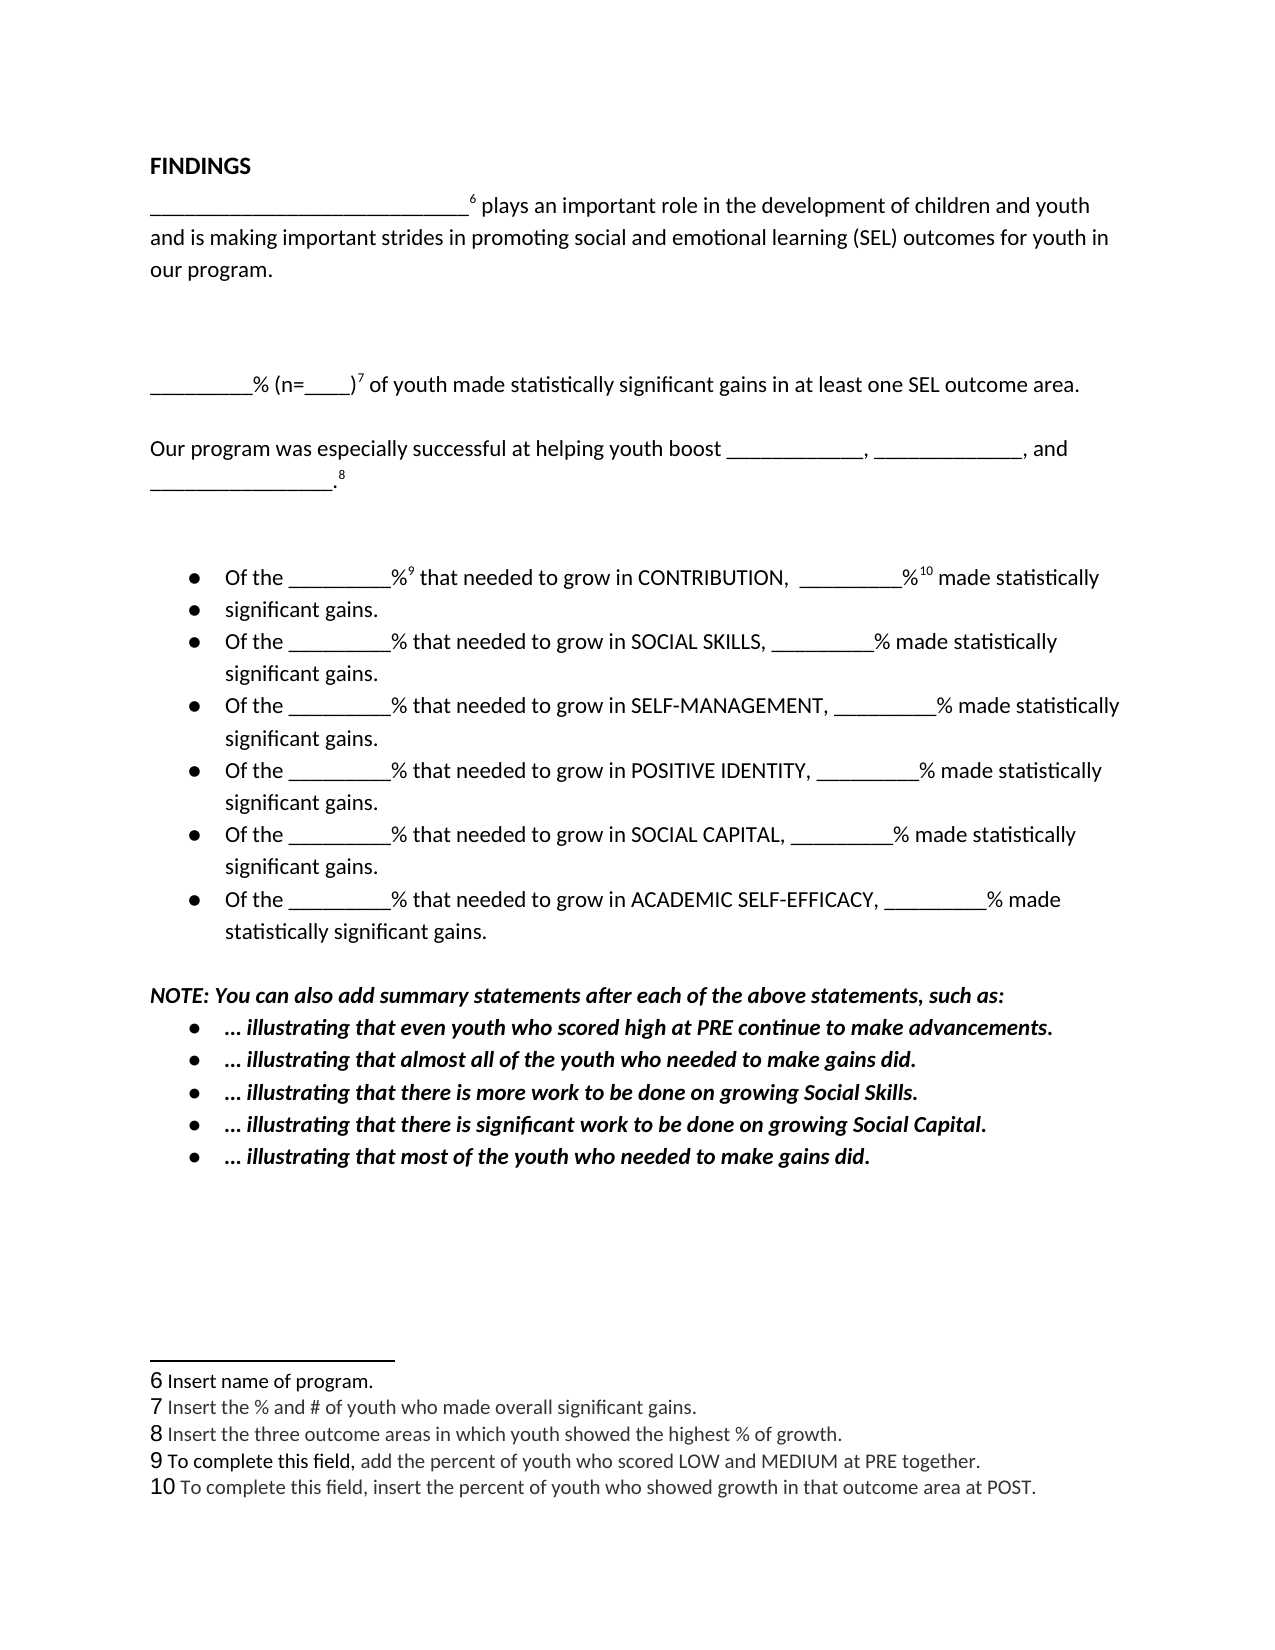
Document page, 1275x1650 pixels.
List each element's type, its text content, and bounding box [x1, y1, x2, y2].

list Of the _________% that needed to grow in CONTRIBUTION, _________% made statistically [187, 563, 1125, 591]
text NOTE: You can also add summary statements after each of the above statements, such as: [150, 981, 1125, 1009]
text ____________________________ plays an important role in the development of children and youth and is making important strides in promoting social and emotional learning (SEL) outcomes for youth in our program. [150, 191, 1125, 283]
list Of the _________% that needed to grow in SELF-MANAGEMENT, _________% made statistically significant gains. [187, 692, 1125, 752]
list … illustrating that almost all of the youth who needed to make gains did. [187, 1046, 1125, 1074]
list Of the _________% that needed to grow in SOCIAL CAPITAL, _________% made statistically significant gains. [187, 820, 1125, 881]
list Of the _________% that needed to grow in ACADEMIC SELF-EFFICACY, _________% made statistically significant gains. [187, 885, 1125, 945]
list … illustrating that most of the youth who needed to make gains did. [187, 1142, 1125, 1170]
list significant gains. [187, 595, 1125, 623]
list … illustrating that there is significant work to be done on growing Social Capital. [187, 1110, 1125, 1138]
list Of the _________% that needed to grow in SOCIAL SKILLS, _________% made statistically significant gains. [187, 627, 1125, 687]
list Of the _________% that needed to grow in POSITIVE IDENTITY, _________% made statistically significant gains. [187, 756, 1125, 816]
list … illustrating that even youth who scored high at PRE continue to make advancements. [187, 1013, 1125, 1041]
text Our program was especially successful at helping youth boost ____________, _____________, and ________________. [150, 434, 1125, 494]
text _________% (n=____) of youth made statistically significant gains in at least one SEL outcome area. [150, 370, 1125, 398]
text FINDINGS [150, 150, 1125, 181]
list … illustrating that there is more work to be done on growing Social Skills. [187, 1078, 1125, 1106]
